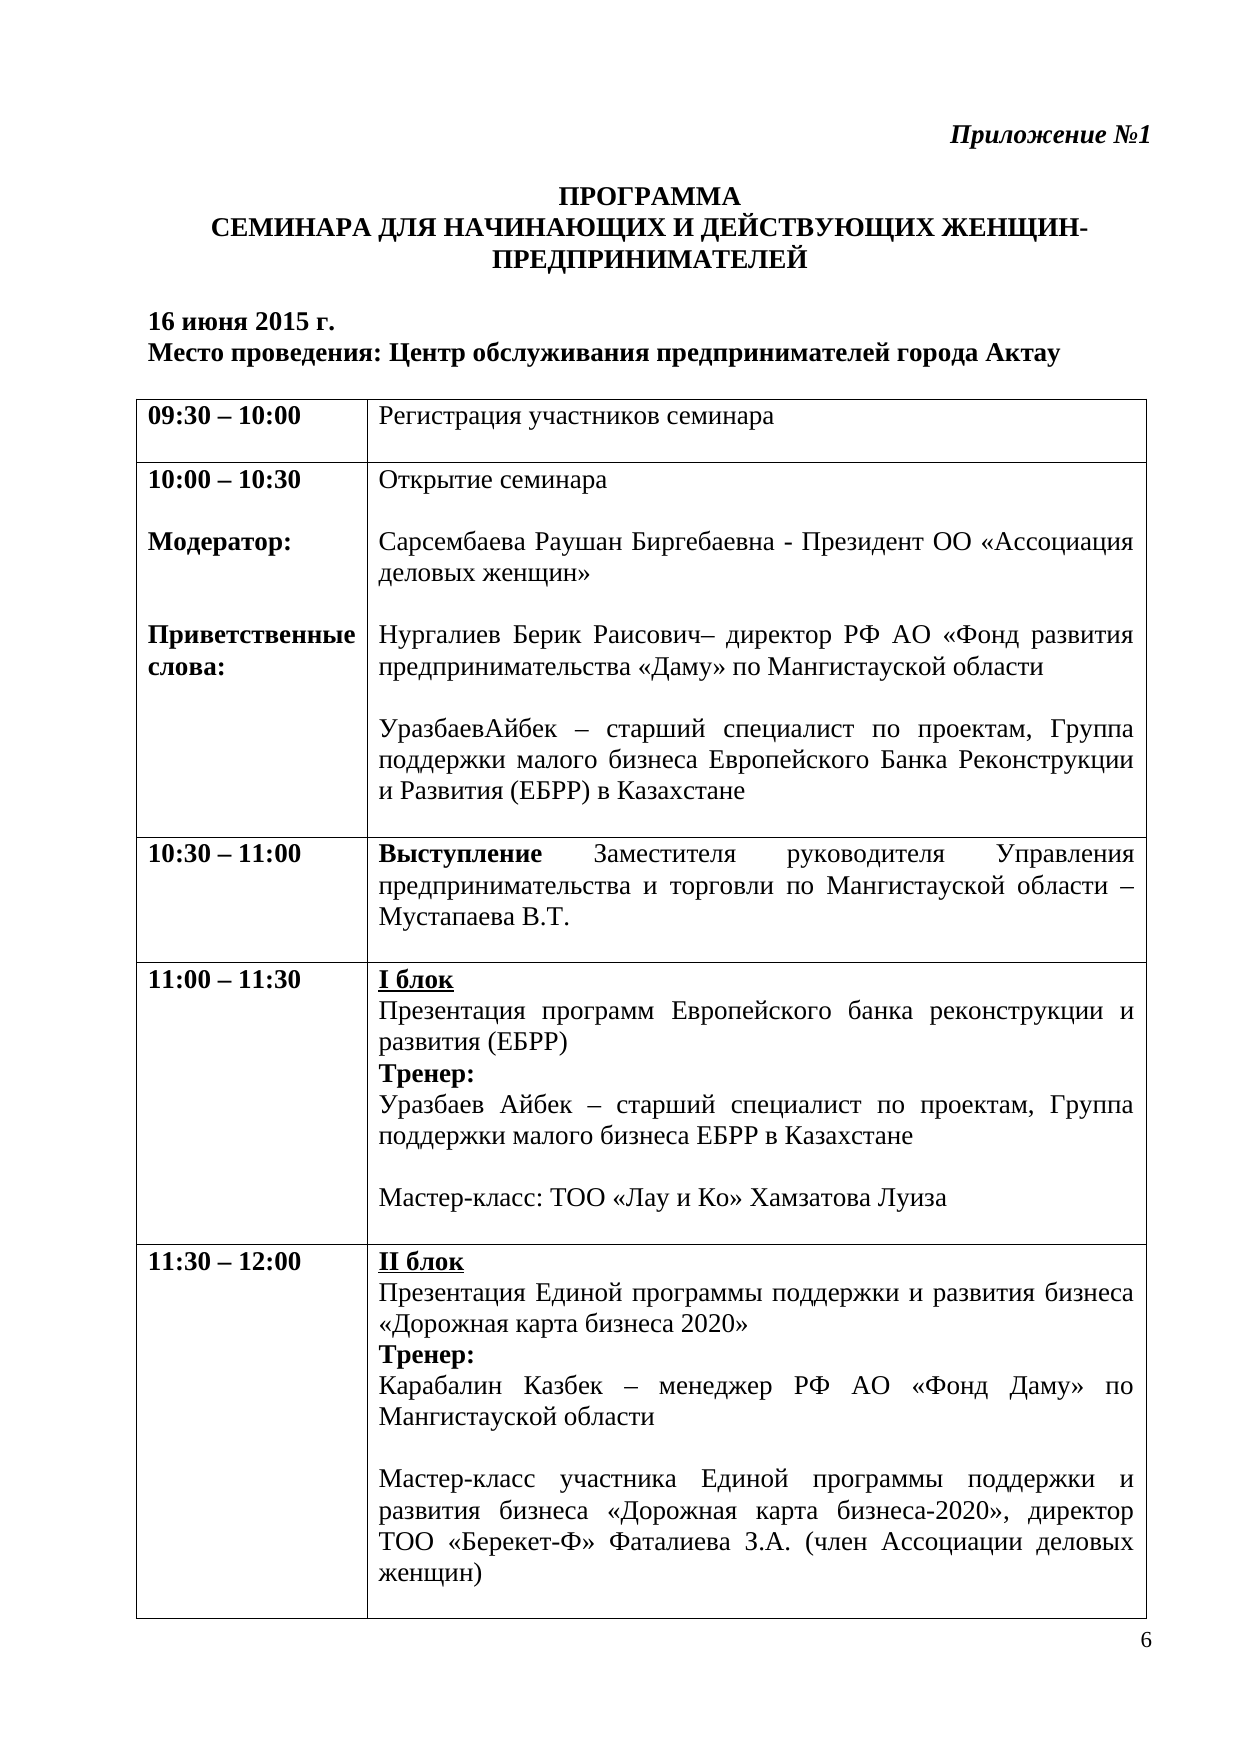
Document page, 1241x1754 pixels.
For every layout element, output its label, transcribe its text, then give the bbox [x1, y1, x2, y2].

text Приложение №1 [148, 118, 1152, 149]
table_cell 11:00 – 11:30 [137, 963, 367, 1243]
table_cell II блок Презентация Единой программы поддержки и развития бизнеса «Дорожная карта бизнеса 2020» Тренер: Карабалин Казбек – менеджер РФ АО «Фонд Даму» по Мангистауской области Мастер-класс участника Единой программы поддержки и развития бизнеса «Дорожная карта бизнеса-2020», директор ТОО «Берекет-Ф» Фаталиева З.А. (член Ассоциации деловых женщин) [368, 1245, 1146, 1618]
table_cell Открытие семинара Сарсембаева Раушан Биргебаевна - Президент ОО «Ассоциация деловых женщин» Нургалиев Берик Раисович– директор РФ АО «Фонд развития предпринимательства «Даму» по Мангистауской области УразбаевАйбек – старший специалист по проектам, Группа поддержки малого бизнеса Европейского Банка Реконструкции и Развития (ЕБРР) в Казахстане [368, 463, 1146, 837]
table_cell I блок Презентация программ Европейского банка реконструкции и развития (ЕБРР) Тренер: Уразбаев Айбек – старший специалист по проектам, Группа поддержки малого бизнеса ЕБРР в Казахстане Мастер-класс: ТОО «Лау и Ко» Хамзатова Луиза [368, 963, 1146, 1243]
text 16 июня 2015 г. [148, 305, 1152, 336]
table_cell 10:00 – 10:30 Модератор: Приветственные слова: [137, 463, 367, 837]
table_header 09:30 – 10:00 [137, 400, 367, 462]
text СЕМИНАРА ДЛЯ НАЧИНАЮЩИХ И ДЕЙСТВУЮЩИХ ЖЕНЩИН-ПРЕДПРИНИМАТЕЛЕЙ [148, 212, 1152, 274]
table_cell 10:30 – 11:00 [137, 838, 367, 962]
text Место проведения: Центр обслуживания предпринимателей города Актау [148, 336, 1152, 367]
text ПРОГРАММА [148, 180, 1152, 212]
table_cell Выступление Заместителя руководителя Управления предпринимательства и торговли по Мангистауской области – Мустапаева В.Т. [368, 838, 1146, 962]
table_header Регистрация участников семинара [368, 400, 1146, 462]
table_cell 11:30 – 12:00 [137, 1245, 367, 1618]
